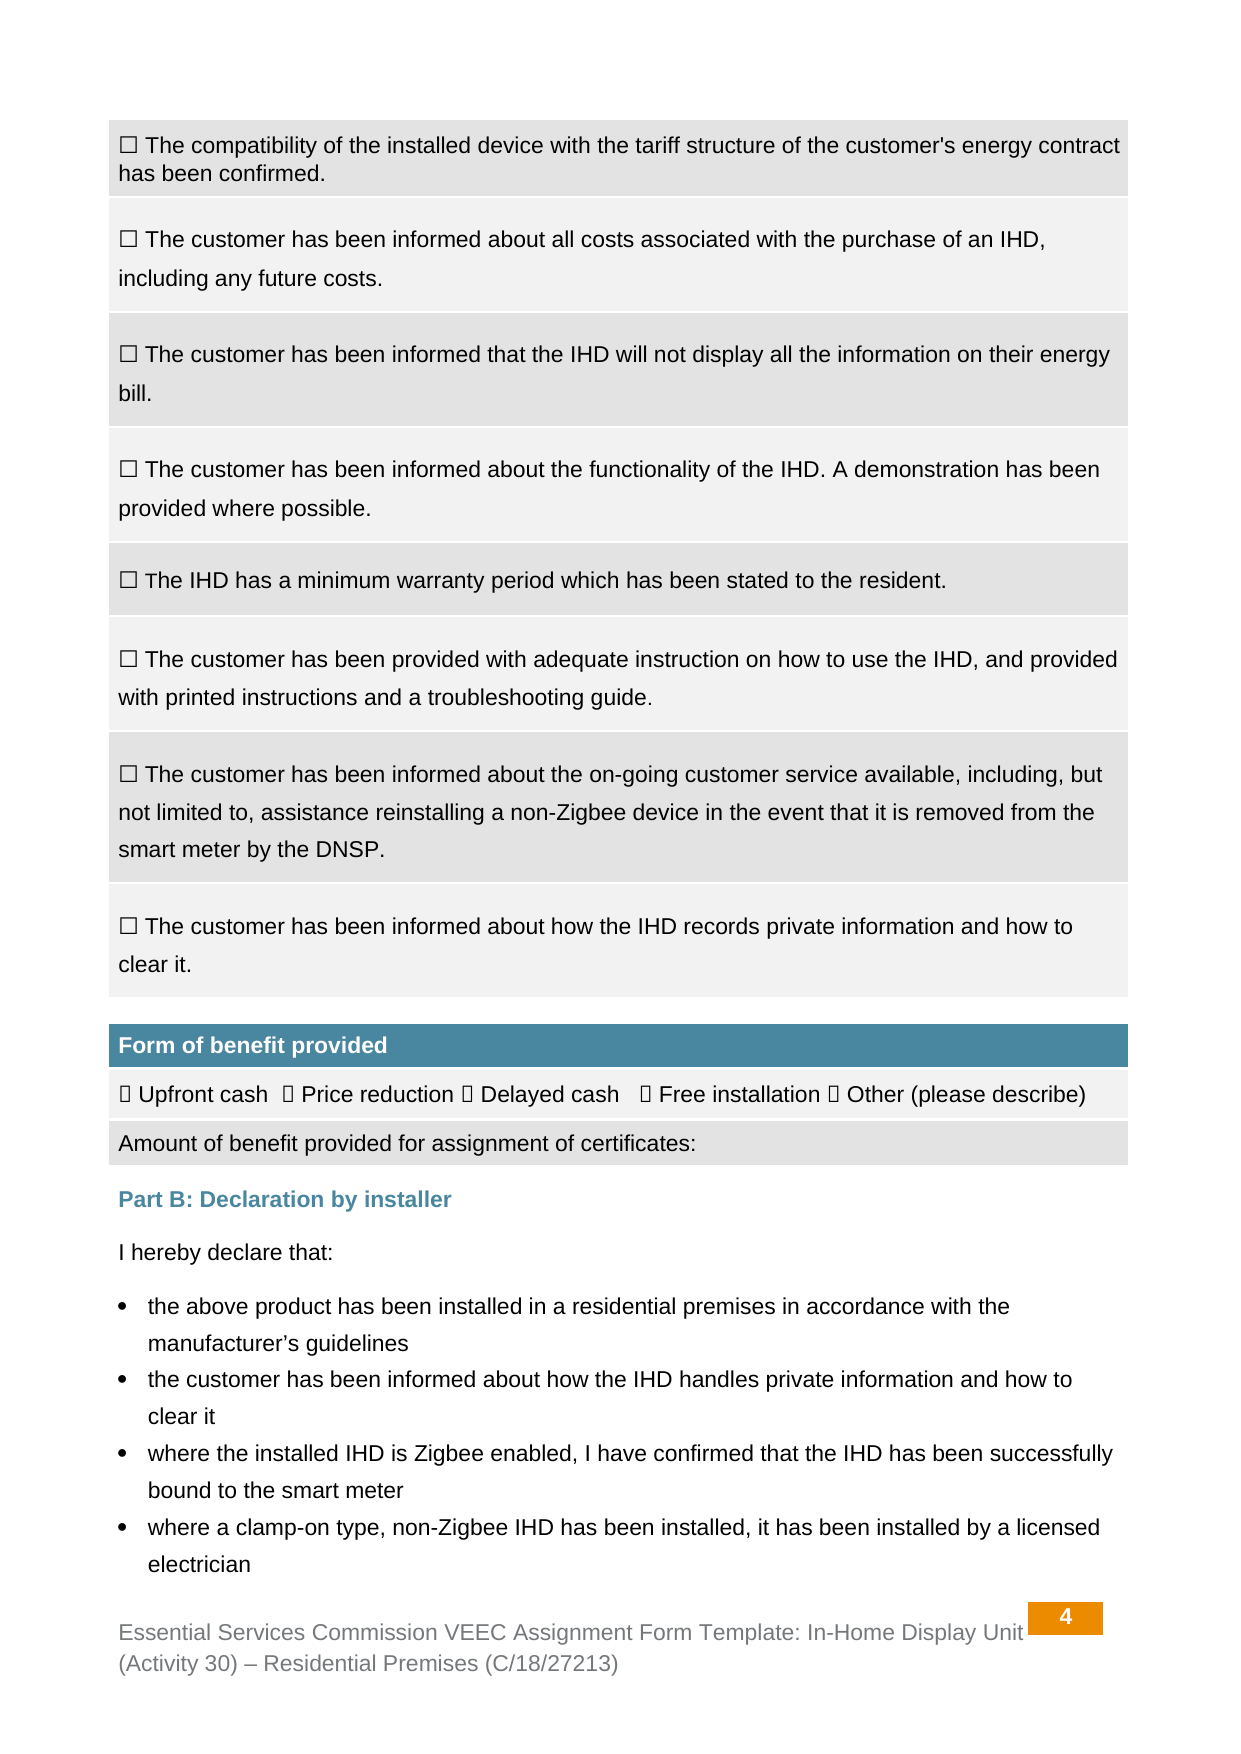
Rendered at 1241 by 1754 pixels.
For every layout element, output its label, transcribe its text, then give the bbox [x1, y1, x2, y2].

table_cell ☐ The customer has been informed about the functionality of the IHD. A demonstration has been provided where possible. [109, 428, 1128, 541]
list where a clamp-on type, non-Zigbee IHD has been installed, it has been installed by a licensed electrician [118, 1514, 1122, 1577]
table_header Form of benefit provided [109, 1024, 1128, 1067]
table_cell  Upfront cash  Price reduction  Delayed cash  Free installation  Other (please describe) [109, 1070, 1128, 1118]
table_cell Amount of benefit provided for assignment of certificates: [109, 1121, 1128, 1165]
table_cell ☐ The customer has been informed about the on-going customer service available, including, but not limited to, assistance reinstalling a non-Zigbee device in the event that it is removed from the smart meter by the DNSP. [109, 732, 1128, 882]
table_cell ☐ The IHD has a minimum warranty period which has been stated to the resident. [109, 543, 1128, 615]
table_cell ☐ The customer has been informed about all costs associated with the purchase of an IHD, including any future costs. [109, 198, 1128, 311]
table_cell ☐ The customer has been provided with adequate instruction on how to use the IHD, and provided with printed instructions and a troubleshooting guide. [109, 617, 1128, 730]
list the customer has been informed about how the IHD handles private information and how to clear it [118, 1366, 1122, 1429]
text I hereby declare that: [118, 1239, 1122, 1265]
table_cell ☐ The customer has been informed about how the IHD records private information and how to clear it. [109, 884, 1128, 997]
table_cell ☐ The customer has been informed that the IHD will not display all the information on their energy bill. [109, 313, 1128, 426]
list where the installed IHD is Zigbee enabled, I have confirmed that the IHD has been successfully bound to the smart meter [118, 1440, 1122, 1503]
subtitle Part B: Declaration by installer [118, 1186, 1122, 1212]
list the above product has been installed in a residential premises in accordance with the manufacturer’s guidelines [118, 1293, 1122, 1356]
table_cell ☐ The compatibility of the installed device with the tariff structure of the customer's energy contract has been confirmed. [109, 120, 1128, 196]
